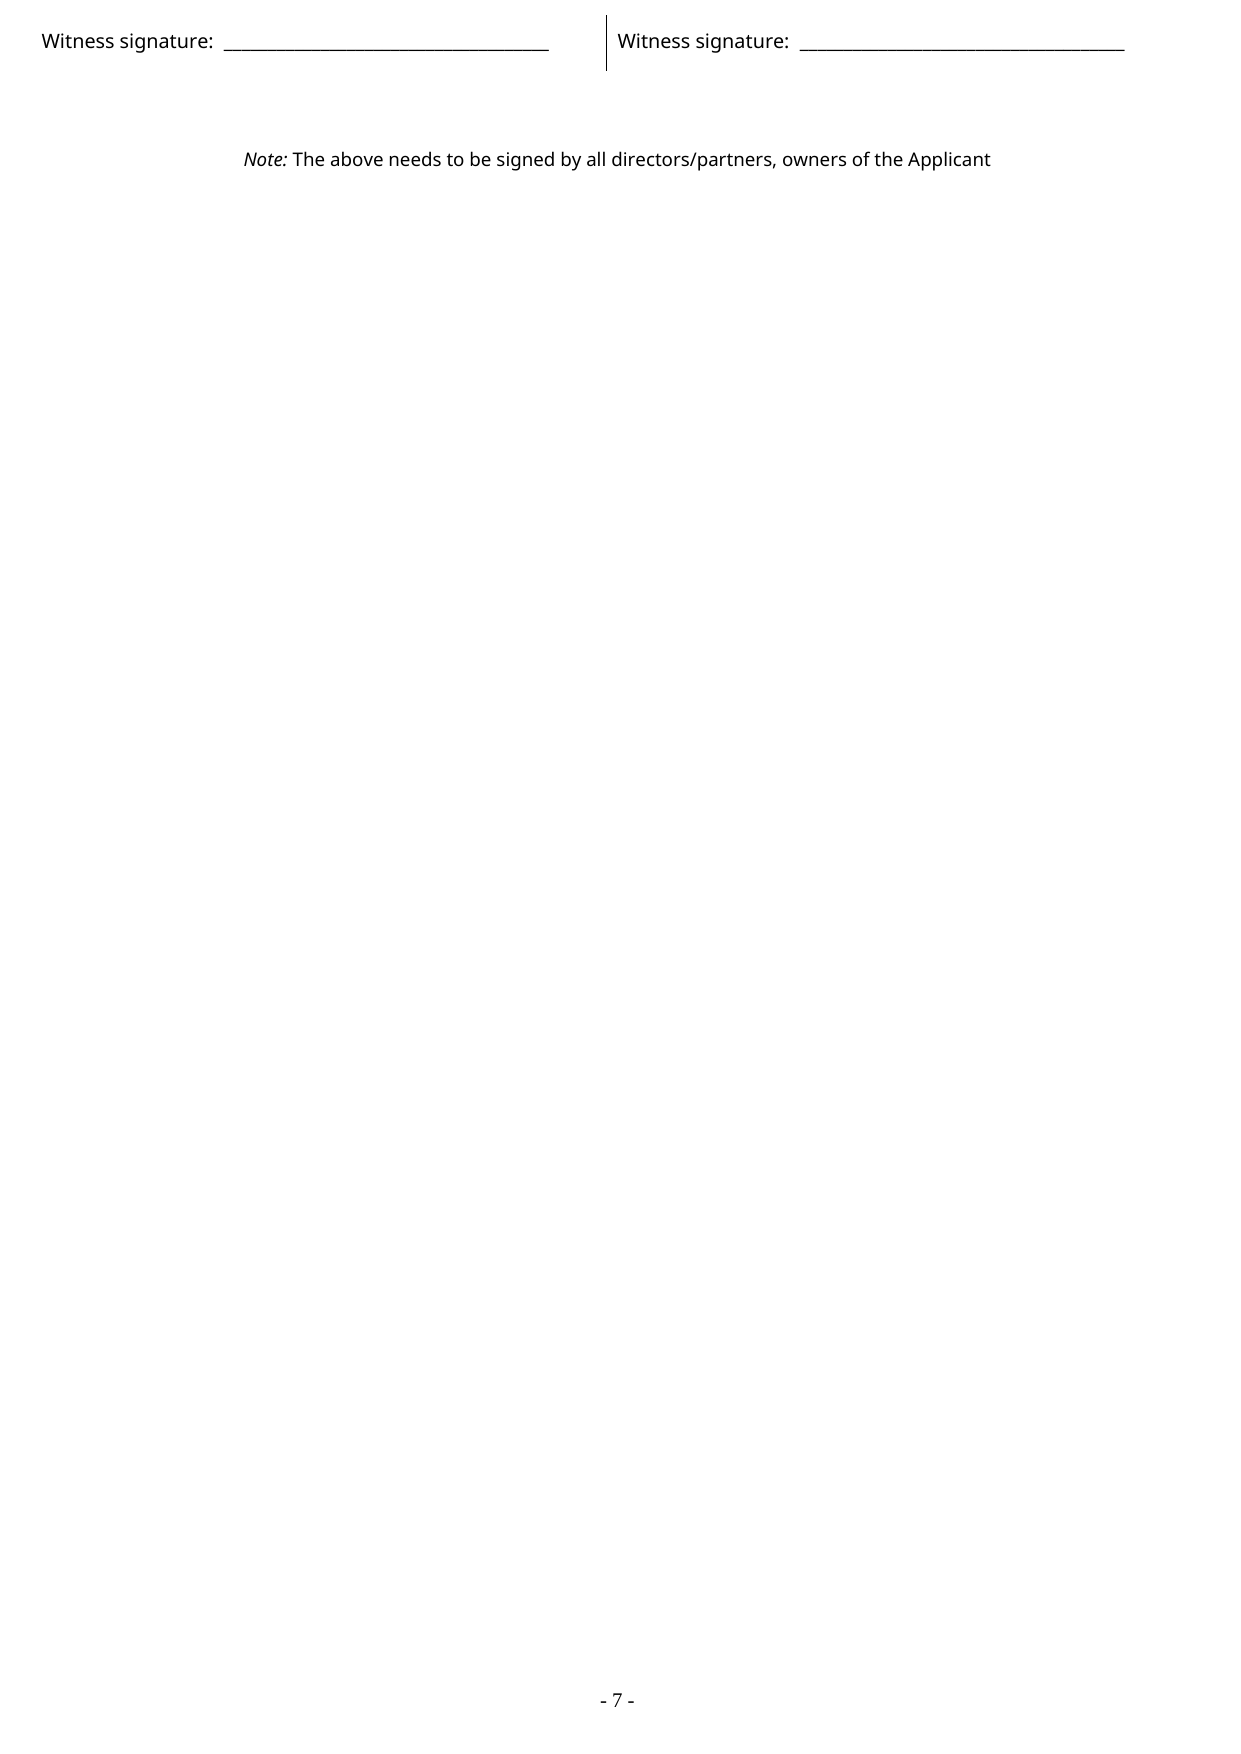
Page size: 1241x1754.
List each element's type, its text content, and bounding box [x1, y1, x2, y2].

text Note: The above needs to be signed by all directors/partners, owners of the Applicant [30, 146, 1204, 172]
table_cell Witness signature: _____________________________________ [607, 15, 1182, 71]
table_cell Witness signature: _____________________________________ [30, 15, 606, 71]
